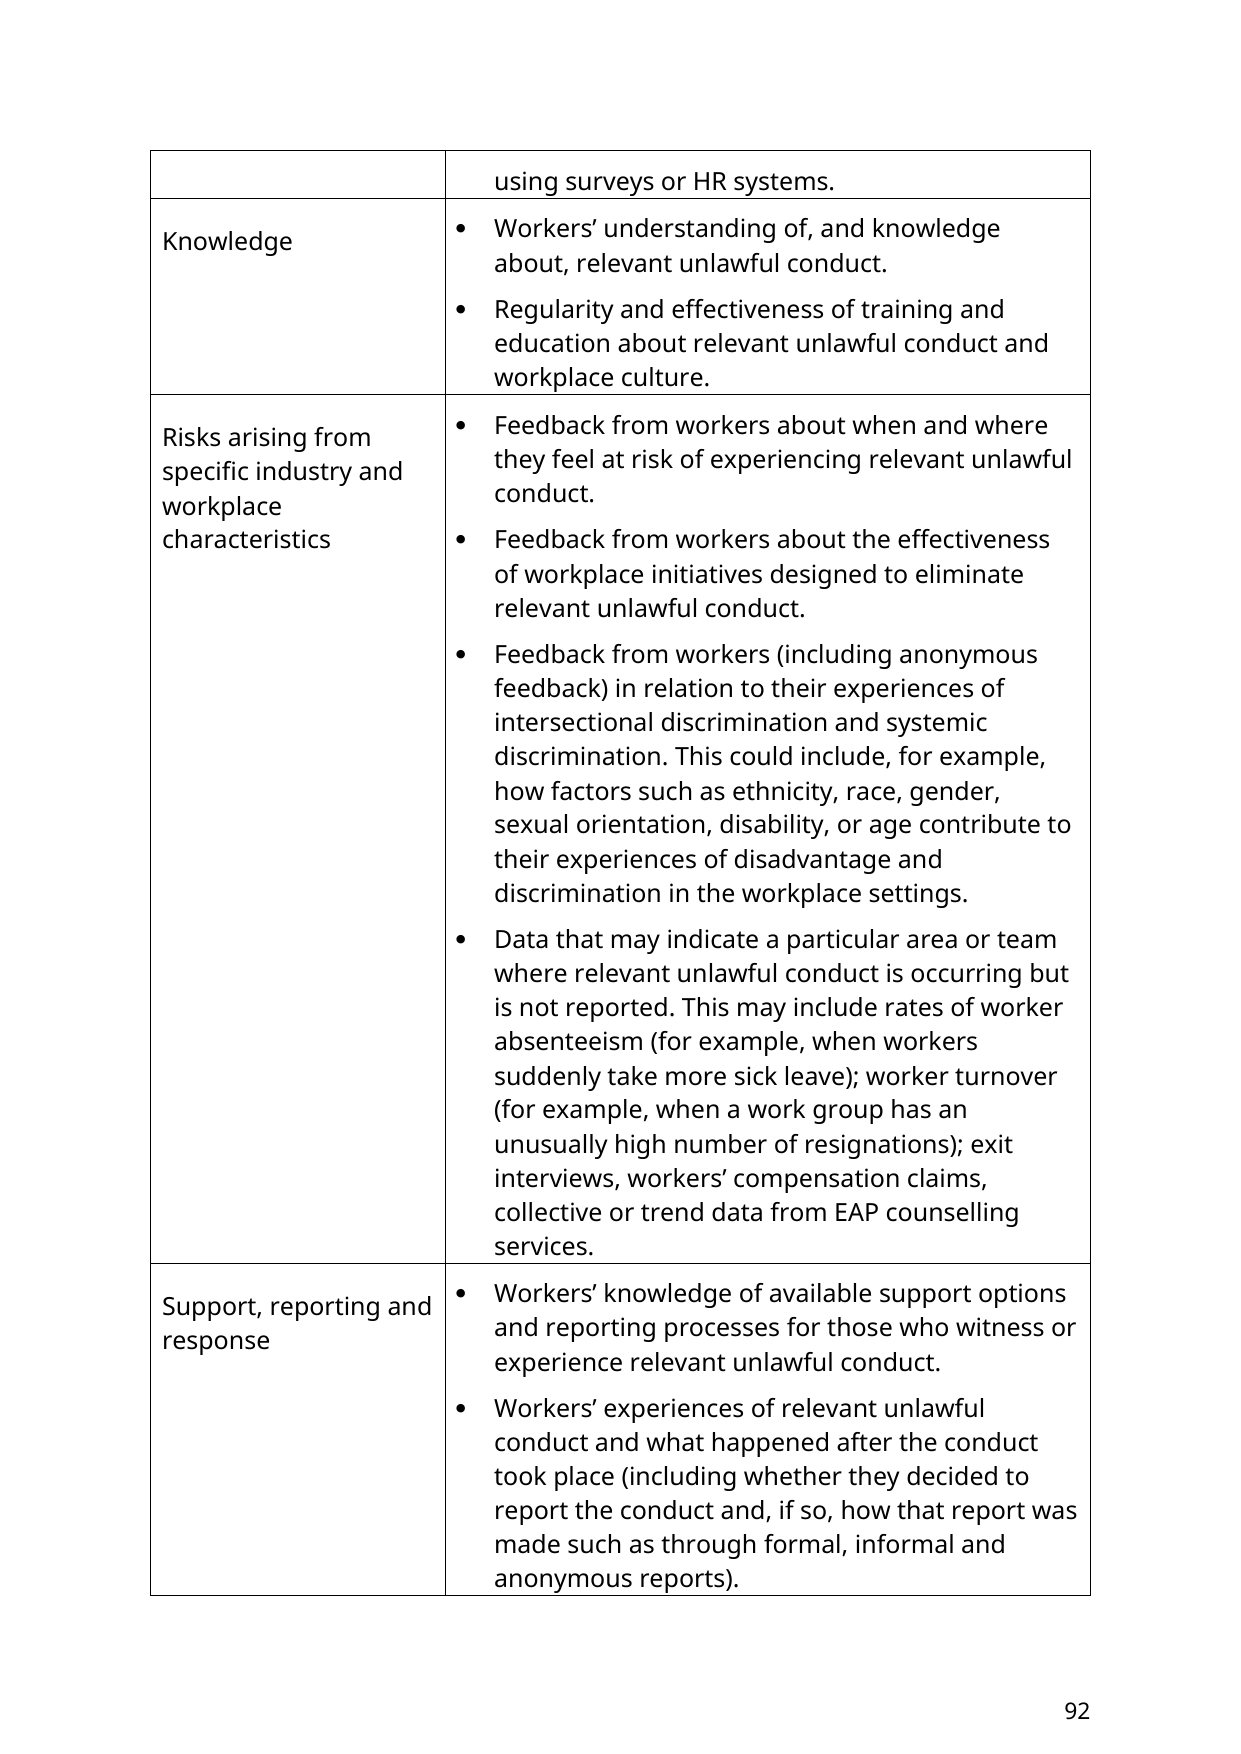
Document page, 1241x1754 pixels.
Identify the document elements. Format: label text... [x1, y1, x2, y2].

table_cell Knowledge [151, 199, 445, 394]
table_cell Risks arising from specific industry and workplace characteristics [151, 395, 445, 1262]
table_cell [446, 1264, 1090, 1595]
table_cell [151, 151, 445, 198]
table_cell Feedback from workers about when and where they feel at risk of experiencing relevant unlawful conduct. Feedback from workers about the effectiveness of workplace initiatives designed to eliminate relevant unlawful conduct. Feedback from workers (including anonymous feedback) in relation to their experiences of intersectional discrimination and systemic discrimination. This could include, for example, how factors such as ethnicity, race, gender, sexual orientation, disability, or age contribute to their experiences of disadvantage and discrimination in the workplace settings. Data that may indicate a particular area or team where relevant unlawful conduct is occurring but is not reported. This may include rates of worker absenteeism (for example, when workers suddenly take more sick leave); worker turnover (for example, when a work group has an unusually high number of resignations); exit interviews, workers’ compensation claims, collective or trend data from EAP counselling services. [446, 395, 1090, 1262]
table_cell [151, 1264, 445, 1595]
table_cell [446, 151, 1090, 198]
table_cell Workers’ understanding of, and knowledge about, relevant unlawful conduct. Regularity and effectiveness of training and education about relevant unlawful conduct and workplace culture. [446, 199, 1090, 394]
